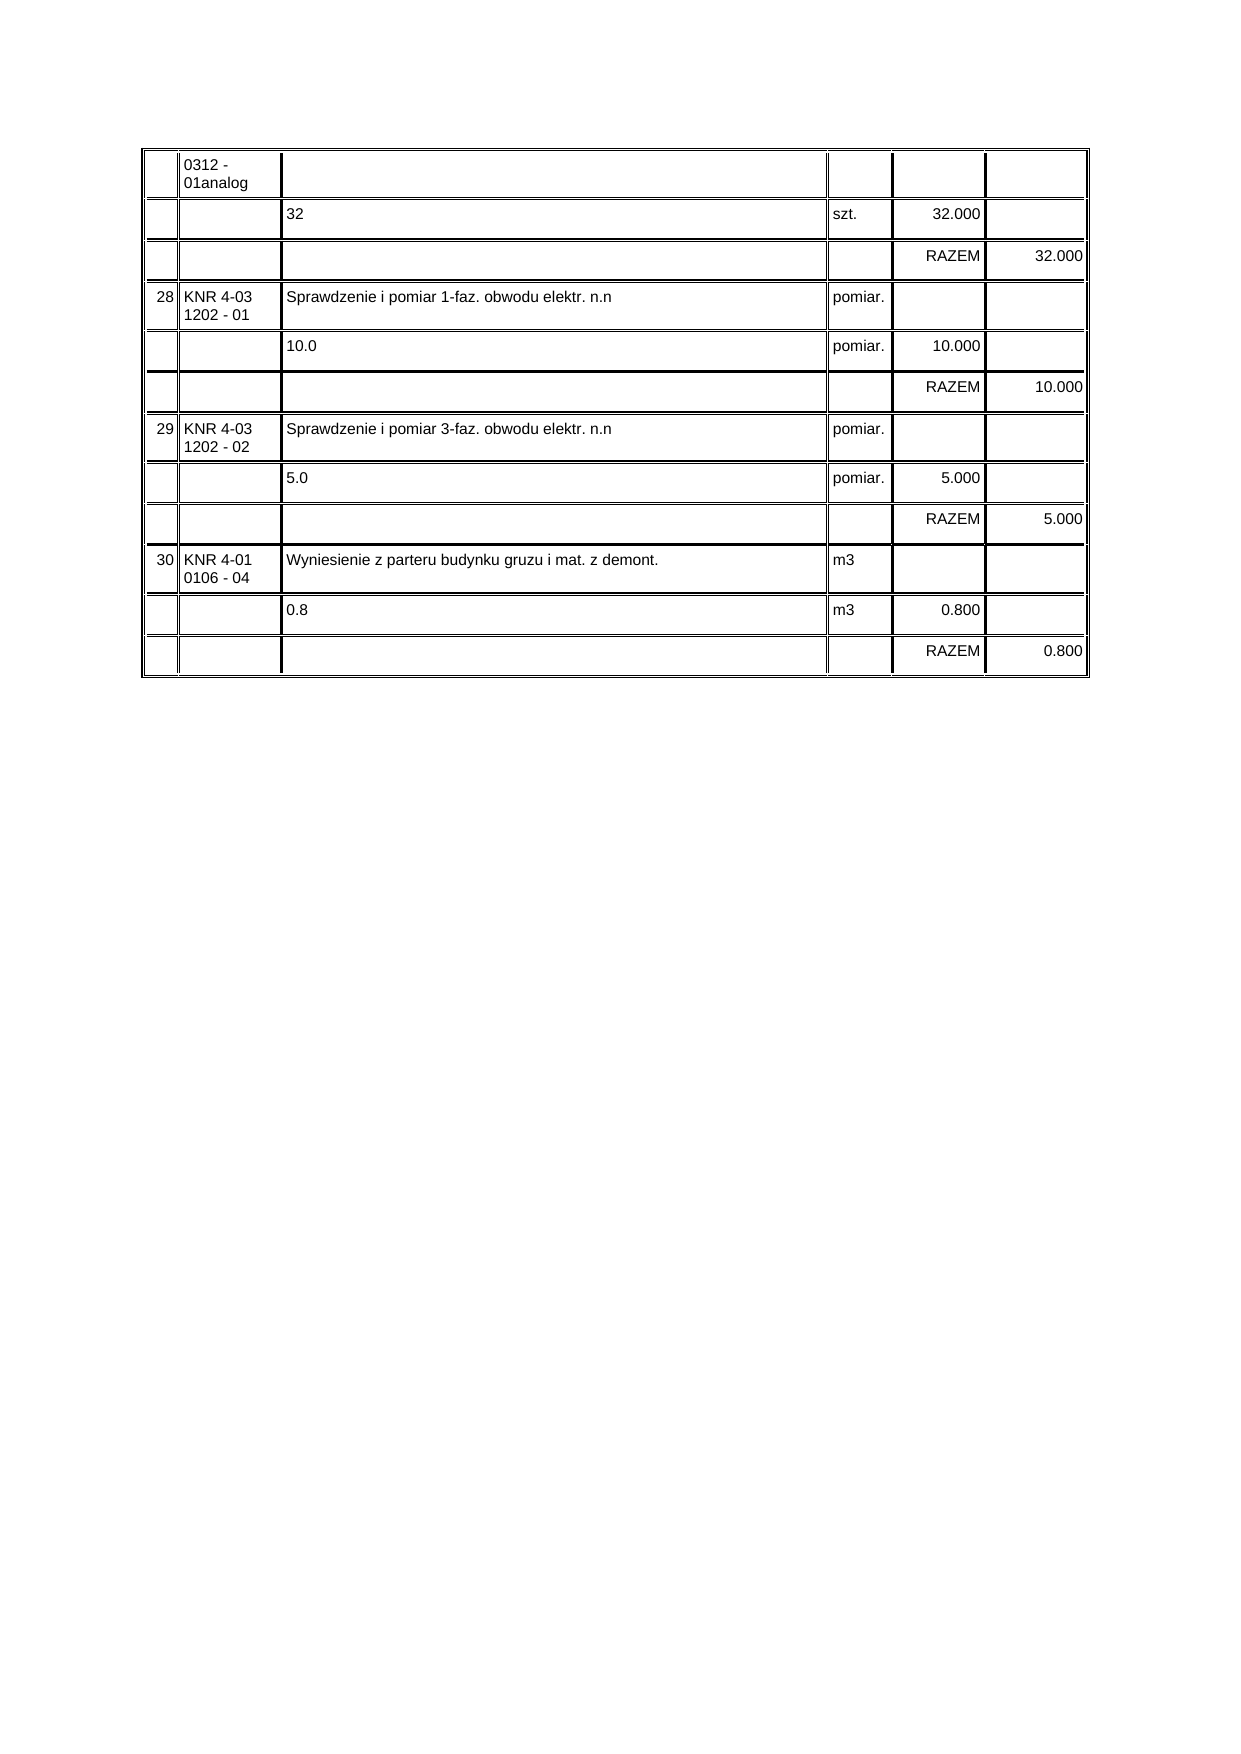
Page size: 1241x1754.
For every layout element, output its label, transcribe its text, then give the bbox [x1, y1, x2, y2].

table_cell 10.000 [894, 332, 984, 370]
table_cell 0.8 [283, 596, 826, 633]
table_cell [283, 242, 826, 279]
table_cell [894, 415, 984, 460]
table_cell [180, 596, 280, 633]
table_cell [180, 332, 280, 370]
table_cell pomiar. [829, 415, 891, 460]
table_cell pomiar. [829, 464, 891, 502]
table_cell 0.800 [985, 634, 1087, 675]
table_cell [145, 370, 177, 411]
table_cell 5.000 [894, 464, 984, 502]
table_cell [987, 592, 1087, 633]
table_cell KNR 4-01 0106 - 04 [180, 546, 280, 592]
table_cell 10.0 [283, 332, 826, 370]
table_cell [283, 373, 826, 411]
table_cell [179, 151, 281, 197]
table_cell [829, 373, 891, 411]
table_cell 5.0 [283, 464, 826, 502]
table_cell [987, 460, 1087, 502]
table_cell RAZEM [894, 373, 984, 411]
table_cell [180, 505, 280, 543]
table_cell pomiar. [829, 332, 891, 370]
table_cell [281, 637, 828, 675]
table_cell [281, 151, 828, 197]
table_cell [145, 460, 177, 502]
table_cell [894, 283, 984, 329]
table_cell RAZEM [892, 637, 985, 675]
table_cell [143, 502, 179, 543]
table_cell [143, 197, 179, 238]
table_cell szt. [829, 200, 891, 238]
table_cell [145, 238, 177, 279]
table_cell [985, 151, 1086, 197]
table_cell 28 [145, 279, 177, 329]
table_cell [145, 592, 177, 633]
table_cell 0.800 [894, 596, 984, 633]
table_cell [180, 464, 280, 502]
table_cell [892, 149, 985, 197]
table_cell 30 [143, 543, 177, 592]
table_cell RAZEM [894, 242, 984, 279]
table_cell [283, 505, 826, 543]
table_cell 5.000 [985, 502, 1088, 543]
table_cell 32 [283, 200, 826, 238]
table_cell szt. [828, 149, 892, 197]
table_cell 32.000 [894, 200, 984, 238]
table_cell [143, 329, 179, 370]
table_cell [180, 200, 280, 238]
table_cell m3 [829, 596, 891, 633]
table_cell 27 [145, 151, 179, 197]
table_cell [985, 329, 1088, 370]
table_cell KNR 4-03 1202 - 02 [180, 415, 280, 460]
table_cell [179, 637, 281, 675]
table_cell [985, 197, 1088, 238]
table_cell pomiar. [829, 283, 891, 329]
table_cell Wyniesienie z parteru budynku gruzu i mat. z demont. [283, 546, 826, 592]
table_cell [987, 279, 1087, 329]
table_cell [894, 546, 984, 592]
table_cell RAZEM [894, 505, 984, 543]
table_cell [145, 634, 179, 675]
table_cell Sprawdzenie i pomiar 1-faz. obwodu elektr. n.n [283, 283, 826, 329]
table_cell 29 [145, 411, 177, 460]
table_cell [987, 411, 1087, 460]
table_cell [829, 505, 891, 543]
table_cell [828, 637, 892, 675]
table_cell 32.000 [987, 238, 1087, 279]
table_cell [180, 373, 280, 411]
table_cell [987, 543, 1088, 592]
table_cell KNR 4-03 1202 - 01 [180, 283, 280, 329]
table_cell [829, 242, 891, 279]
table_cell [180, 242, 280, 279]
table_cell 10.000 [987, 370, 1086, 411]
table_cell m3 [829, 546, 891, 592]
table_cell Sprawdzenie i pomiar 3-faz. obwodu elektr. n.n [283, 415, 826, 460]
